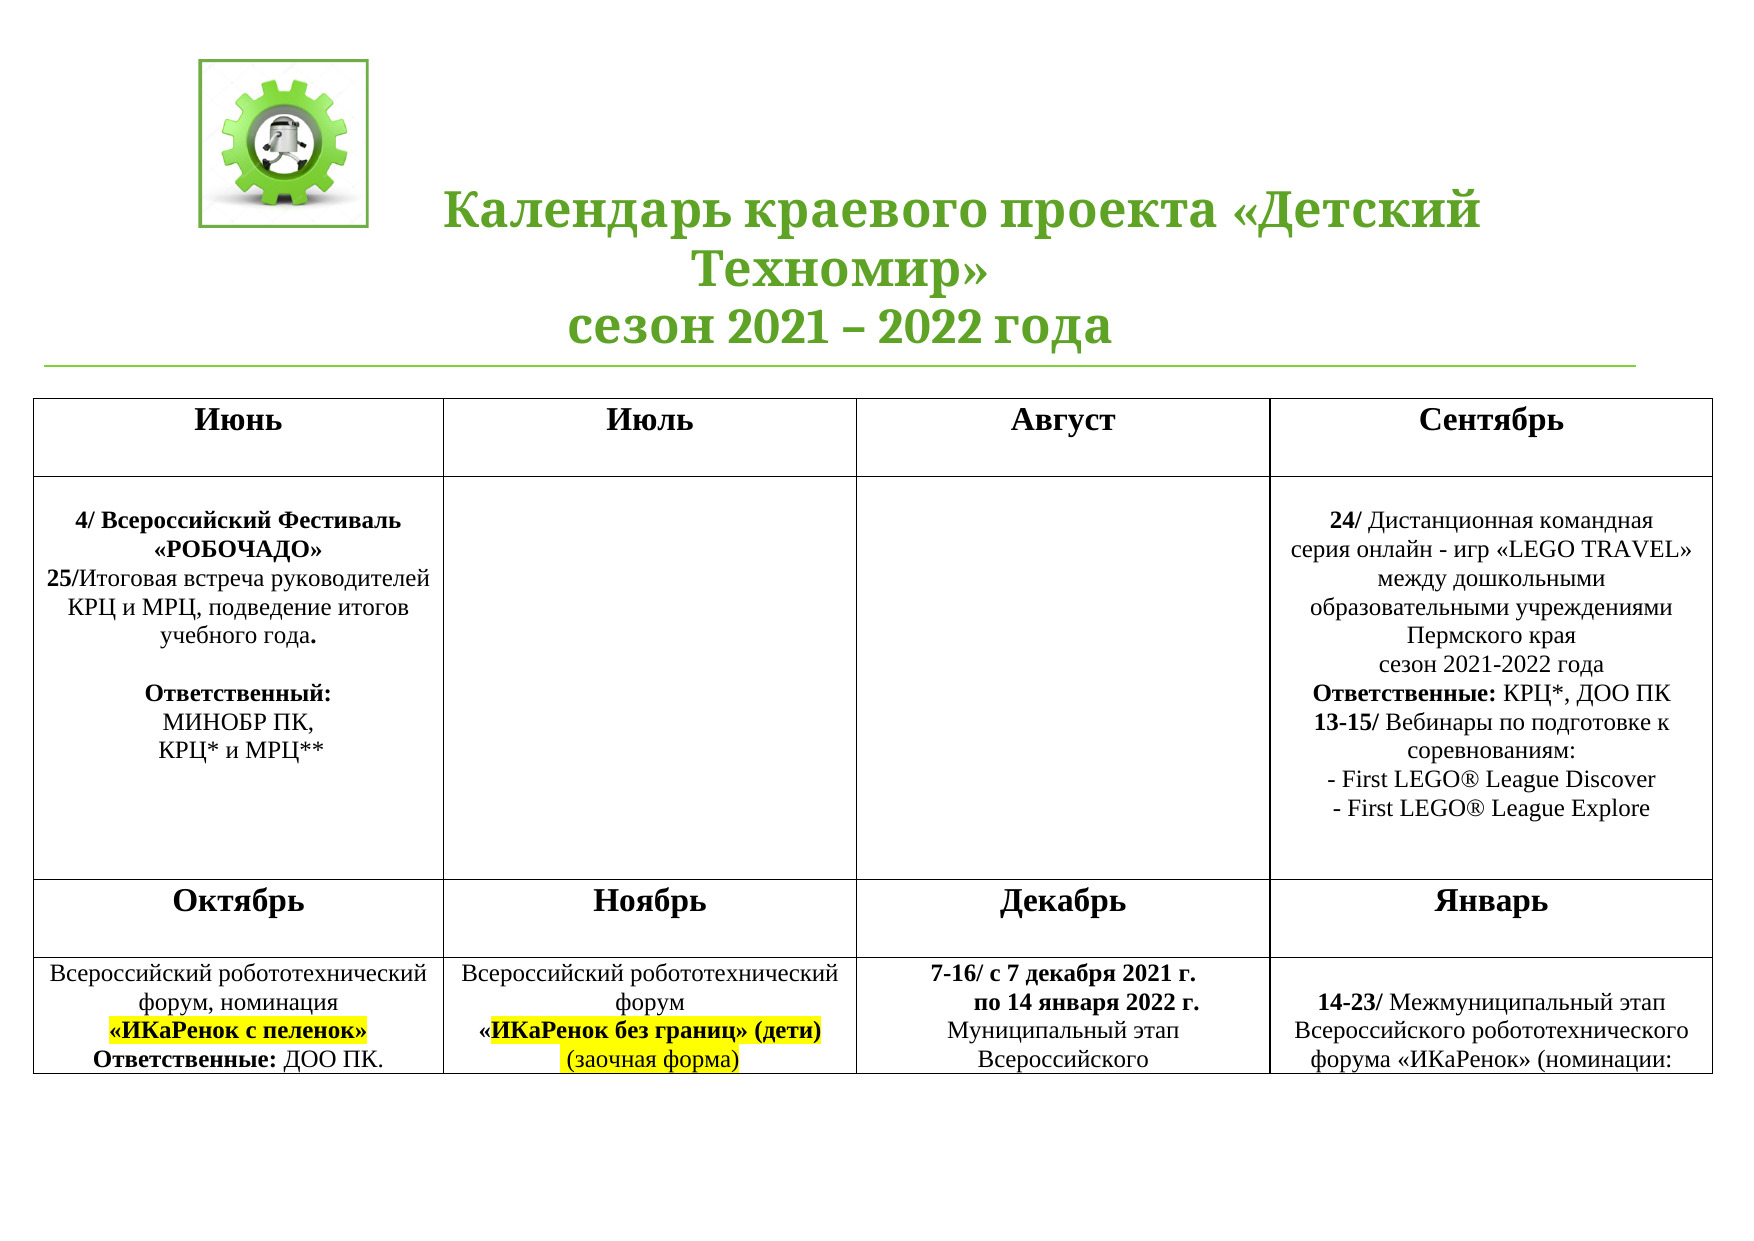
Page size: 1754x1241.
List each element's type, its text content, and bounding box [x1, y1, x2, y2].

table_cell [444, 477, 856, 879]
table_cell [857, 477, 1269, 879]
table_header Август [857, 399, 1269, 476]
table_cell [34, 958, 443, 1073]
table_header Июнь [34, 399, 443, 476]
table_cell Январь [1271, 880, 1712, 957]
table_cell Октябрь [34, 880, 443, 957]
picture [198, 59, 369, 228]
table_cell 24/ Дистанционная командная серия онлайн - игр «LEGO TRAVEL» между дошкольными образовательными учреждениями Пермского края сезон 2021-2022 года Ответственные: КРЦ*, ДОО ПК 13-15/ Вебинары по подготовке к соревнованиям: - First LEGO® League Discover - First LEGO® League Explore [1271, 477, 1712, 879]
table_cell 4/ Всероссийский Фестиваль «РОБОЧАДО» 25/Итоговая встреча руководителей КРЦ и МРЦ, подведение итогов учебного года. Ответственный: МИНОБР ПК, КРЦ* и МРЦ** [34, 477, 443, 879]
table_cell Ноябрь [444, 880, 856, 957]
table_header Июль [444, 399, 856, 476]
table_cell Декабрь [857, 880, 1269, 957]
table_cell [857, 958, 1269, 1073]
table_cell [1271, 958, 1712, 1073]
title Календарь краевого проекта «Детский Техномир» [44, 59, 1636, 299]
title сезон 2021 – 2022 года [44, 299, 1636, 365]
table_header Сентябрь [1271, 399, 1712, 476]
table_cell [444, 958, 856, 1073]
